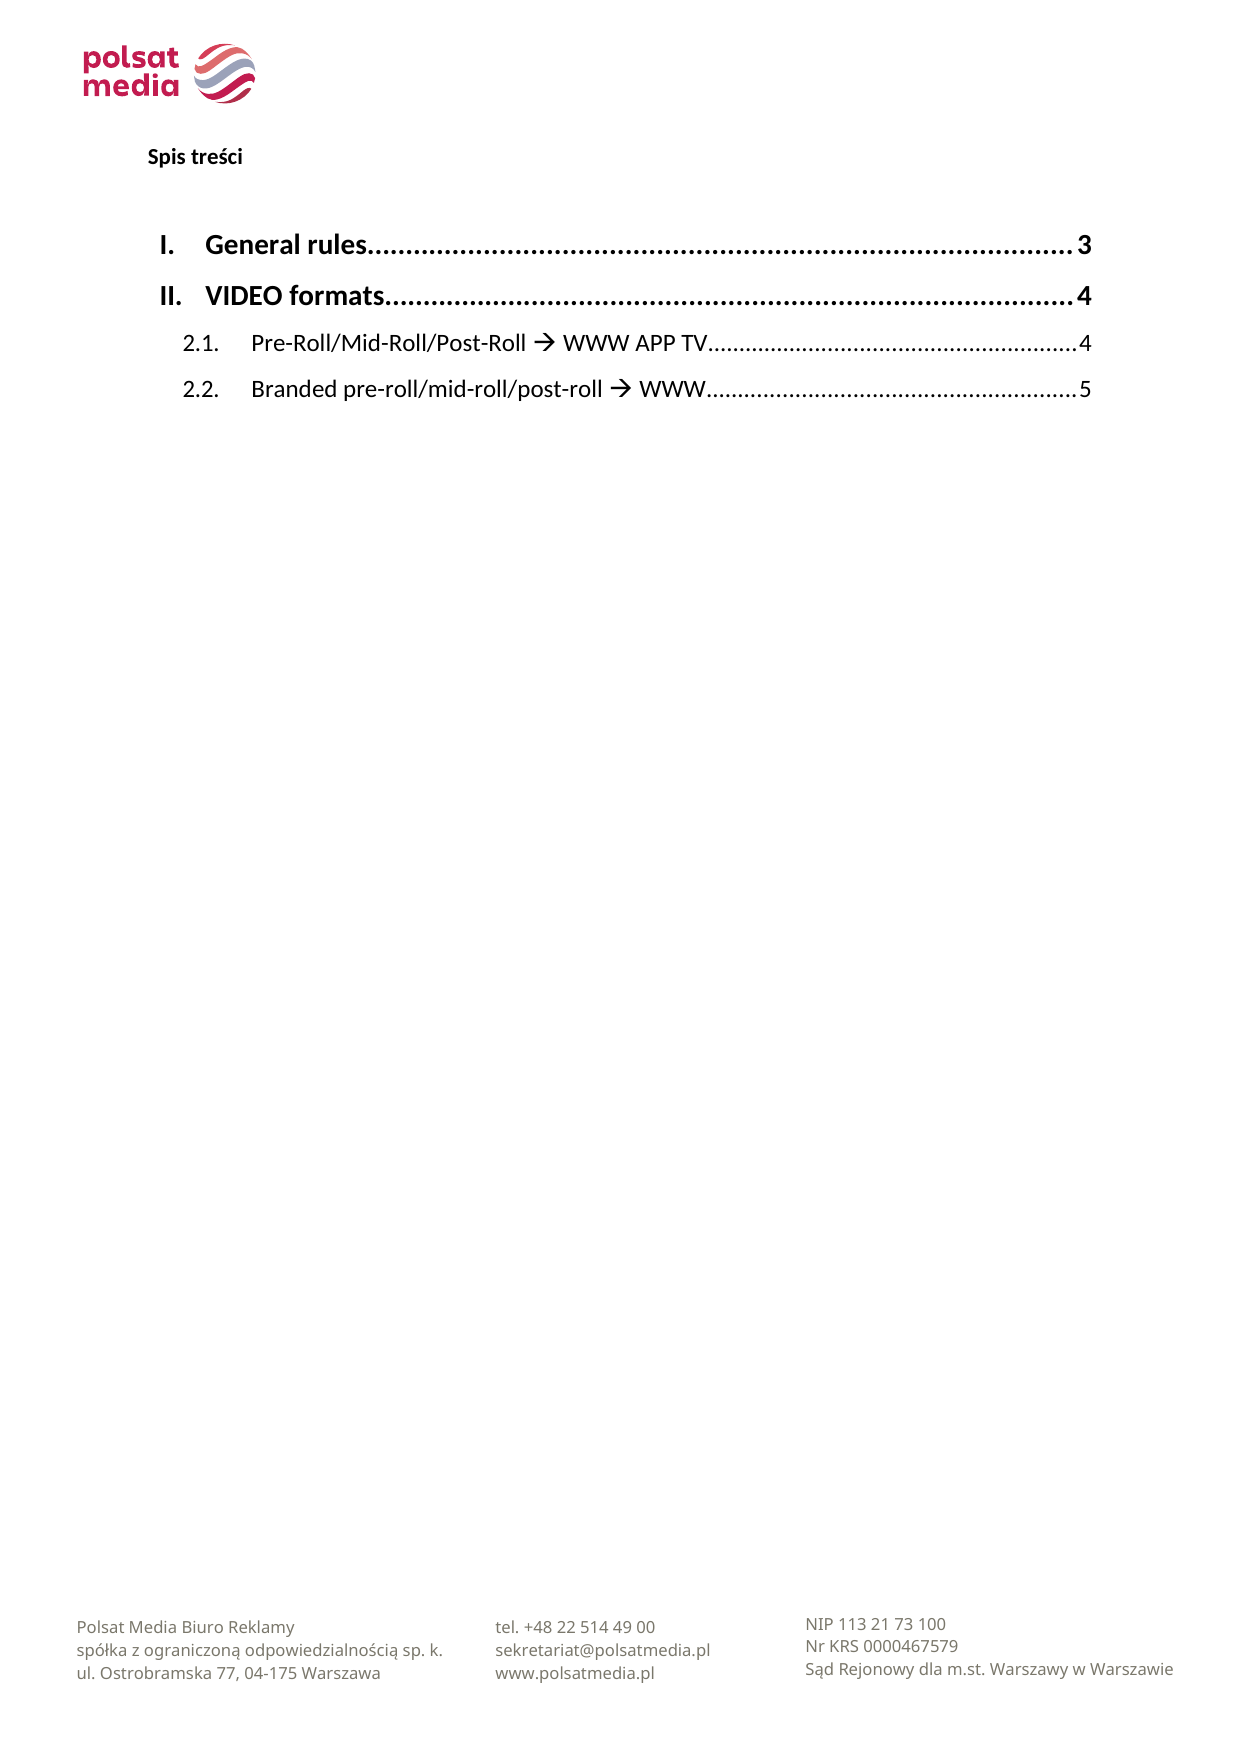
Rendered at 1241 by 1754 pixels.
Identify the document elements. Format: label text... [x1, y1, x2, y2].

text Spis treści [148, 142, 1092, 170]
